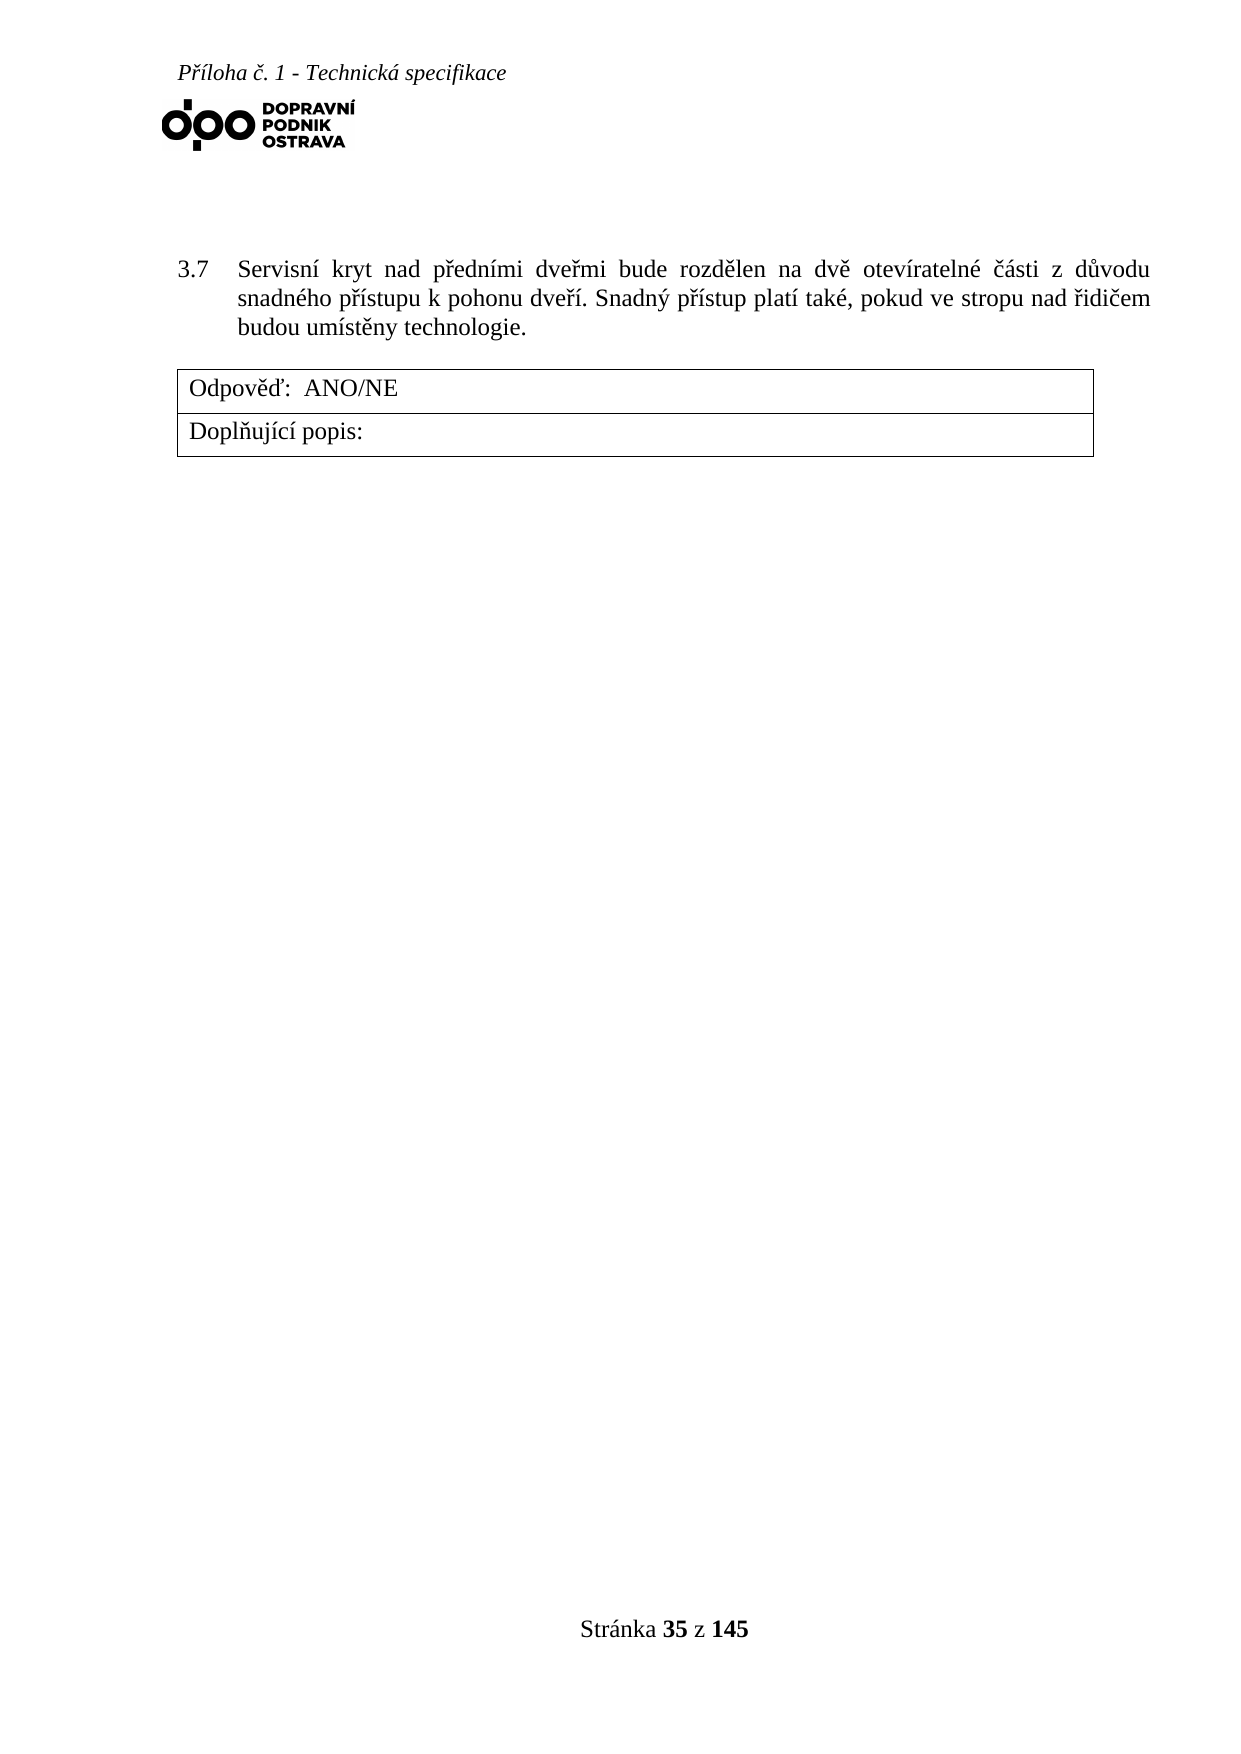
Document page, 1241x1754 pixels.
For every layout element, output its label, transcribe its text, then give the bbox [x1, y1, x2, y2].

table_header Odpověď: ANO/NE [178, 370, 1093, 412]
table_cell Doplňující popis: [178, 414, 1093, 456]
picture [162, 99, 356, 151]
list Servisní kryt nad předními dveřmi bude rozdělen na dvě otevíratelné části z důvodu snadného přístupu k pohonu dveří. Snadný přístup platí také, pokud ve stropu nad řidičem budou umístěny technologie. [177, 254, 1152, 341]
